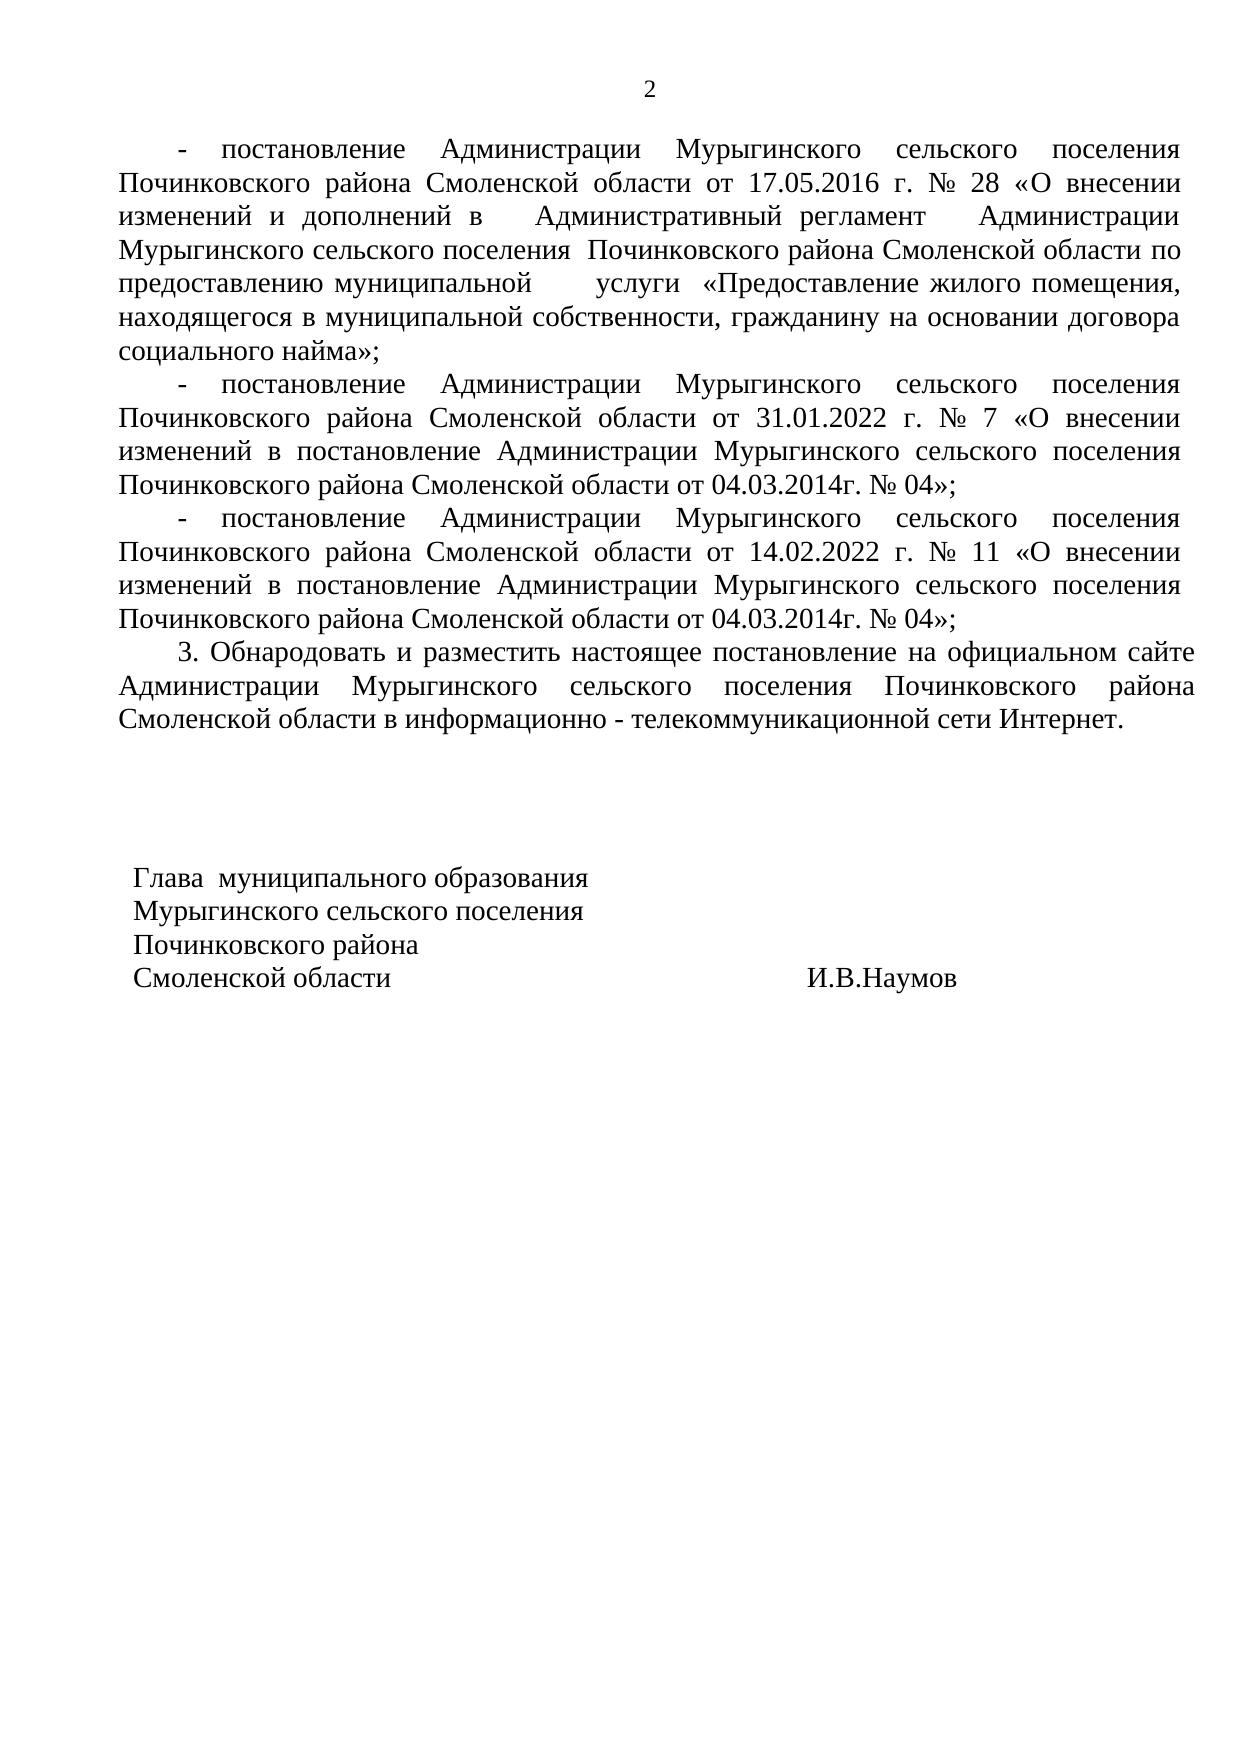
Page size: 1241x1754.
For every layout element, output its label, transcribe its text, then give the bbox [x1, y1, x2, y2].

text - постановление Администрации Мурыгинского сельского поселения Починковского района Смоленской области от 17.05.2016 г. № 28 «О внесении изменений и дополнений в Административный регламент Администрации Мурыгинского сельского поселения Починковского района Смоленской области по предоставлению муниципальной услуги «Предоставление жилого помещения, находящегося в муниципальной собственности, гражданину на основании договора социального найма»; [118, 131, 1181, 366]
text - постановление Администрации Мурыгинского сельского поселения Починковского района Смоленской области от 14.02.2022 г. № 11 «О внесении изменений в постановление Администрации Мурыгинского сельского поселения Починковского района Смоленской области от 04.03.2014г. № 04»; [118, 500, 1181, 634]
text Глава муниципального образования Мурыгинского сельского поселения Починковского района Смоленской области И.В.Наумов [118, 860, 1181, 994]
text 3. Обнародовать и разместить настоящее постановление на официальном сайте Администрации Мурыгинского сельского поселения Починковского района Смоленской области в информационно - телекоммуникационной сети Интернет. [118, 634, 1196, 735]
text - постановление Администрации Мурыгинского сельского поселения Починковского района Смоленской области от 31.01.2022 г. № 7 «О внесении изменений в постановление Администрации Мурыгинского сельского поселения Починковского района Смоленской области от 04.03.2014г. № 04»; [118, 366, 1181, 500]
